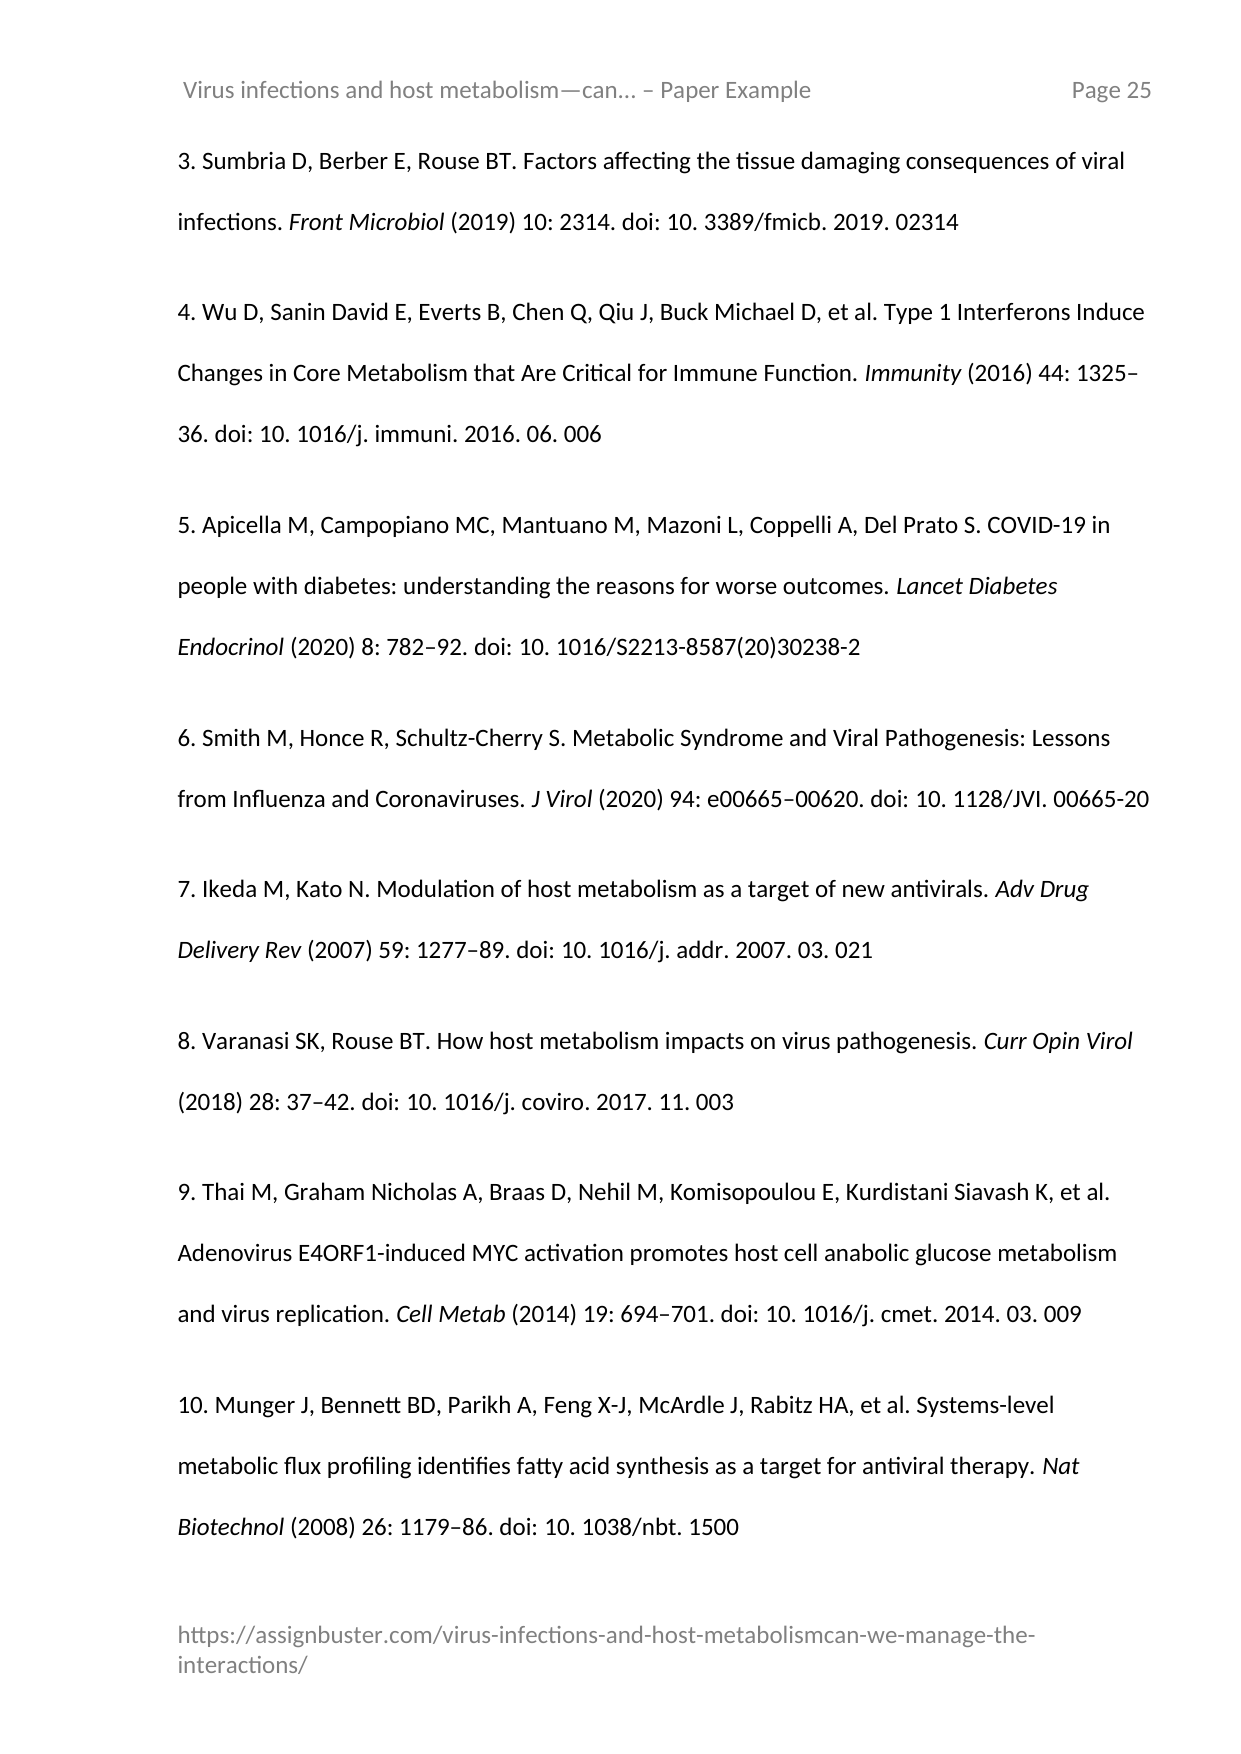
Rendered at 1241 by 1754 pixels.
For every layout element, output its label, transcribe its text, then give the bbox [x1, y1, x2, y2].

text 3. Sumbria D, Berber E, Rouse BT. Factors affecting the tissue damaging consequences of viral infections. Front Microbiol (2019) 10: 2314. doi: 10. 3389/fmicb. 2019. 02314 [177, 145, 1152, 237]
text 9. Thai M, Graham Nicholas A, Braas D, Nehil M, Komisopoulou E, Kurdistani Siavash K, et al. Adenovirus E4ORF1-induced MYC activation promotes host cell anabolic glucose metabolism and virus replication. Cell Metab (2014) 19: 694–701. doi: 10. 1016/j. cmet. 2014. 03. 009 [177, 1176, 1152, 1329]
text 5. Apicella M, Campopiano MC, Mantuano M, Mazoni L, Coppelli A, Del Prato S. COVID-19 in people with diabetes: understanding the reasons for worse outcomes. Lancet Diabetes Endocrinol (2020) 8: 782–92. doi: 10. 1016/S2213-8587(20)30238-2 [177, 509, 1152, 662]
text 10. Munger J, Bennett BD, Parikh A, Feng X-J, McArdle J, Rabitz HA, et al. Systems-level metabolic flux profiling identifies fatty acid synthesis as a target for antiviral therapy. Nat Biotechnol (2008) 26: 1179–86. doi: 10. 1038/nbt. 1500 [177, 1389, 1152, 1542]
text 8. Varanasi SK, Rouse BT. How host metabolism impacts on virus pathogenesis. Curr Opin Virol (2018) 28: 37–42. doi: 10. 1016/j. coviro. 2017. 11. 003 [177, 1025, 1152, 1116]
text 7. Ikeda M, Kato N. Modulation of host metabolism as a target of new antivirals. Adv Drug Delivery Rev (2007) 59: 1277–89. doi: 10. 1016/j. addr. 2007. 03. 021 [177, 873, 1152, 965]
text 6. Smith M, Honce R, Schultz-Cherry S. Metabolic Syndrome and Viral Pathogenesis: Lessons from Influenza and Coronaviruses. J Virol (2020) 94: e00665–00620. doi: 10. 1128/JVI. 00665-20 [177, 722, 1152, 813]
text 4. Wu D, Sanin David E, Everts B, Chen Q, Qiu J, Buck Michael D, et al. Type 1 Interferons Induce Changes in Core Metabolism that Are Critical for Immune Function. Immunity (2016) 44: 1325–36. doi: 10. 1016/j. immuni. 2016. 06. 006 [177, 297, 1152, 449]
